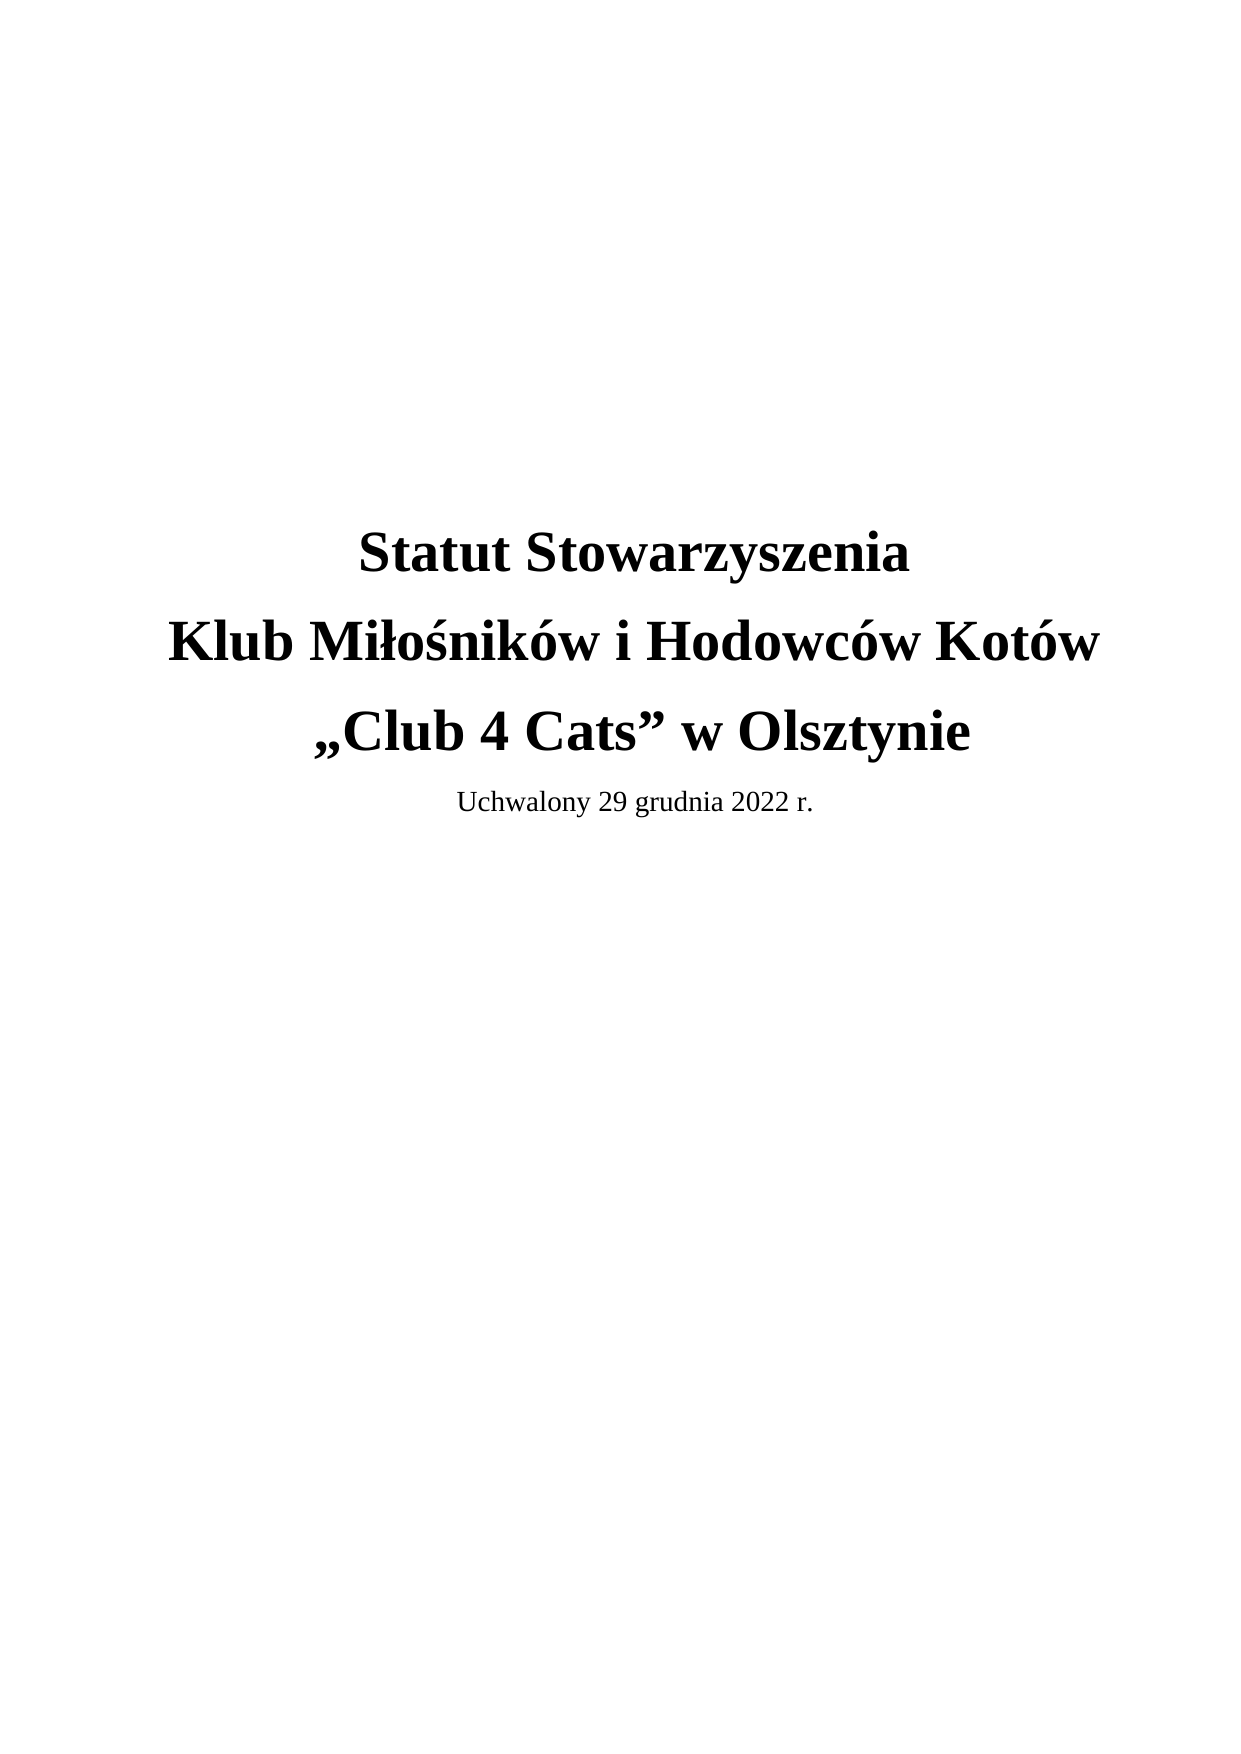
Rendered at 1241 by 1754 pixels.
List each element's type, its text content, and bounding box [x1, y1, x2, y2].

text Statut Stowarzyszenia [148, 517, 1122, 584]
text „Club 4 Cats” w Olsztynie [148, 695, 1122, 762]
text Uchwalony 29 grudnia 2022 r. [148, 784, 1122, 818]
text Klub Miłośników i Hodowców Kotów [148, 606, 1122, 673]
